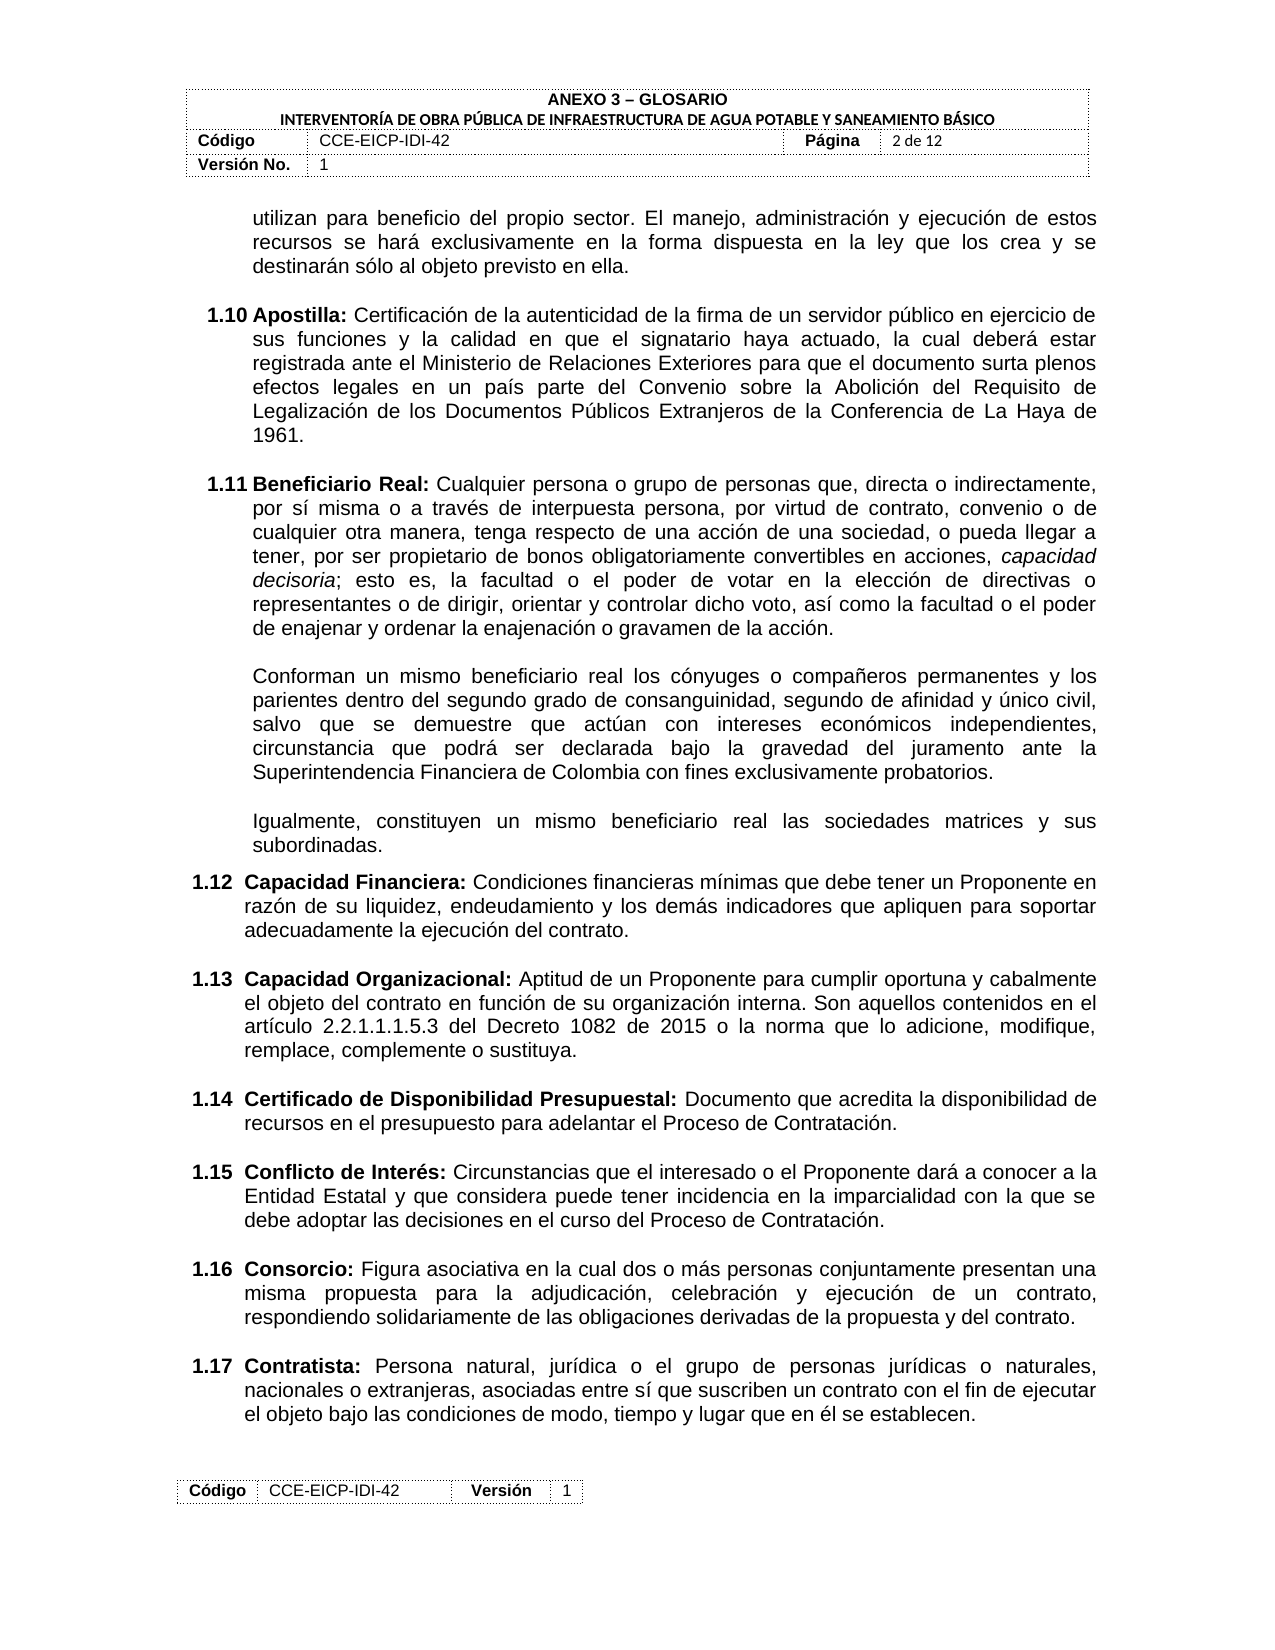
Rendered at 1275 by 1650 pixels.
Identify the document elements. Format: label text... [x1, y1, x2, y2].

text Conforman un mismo beneficiario real los cónyuges o compañeros permanentes y los parientes dentro del segundo grado de consanguinidad, segundo de afinidad y único civil, salvo que se demuestre que actúan con intereses económicos independientes, circunstancia que podrá ser declarada bajo la gravedad del juramento ante la Superintendencia Financiera de Colombia con fines exclusivamente probatorios. [252, 664, 1098, 784]
list Conflicto de Interés: Circunstancias que el interesado o el Proponente dará a conocer a la Entidad Estatal y que considera puede tener incidencia en la imparcialidad con la que se debe adoptar las decisiones en el curso del Proceso de Contratación. [192, 1160, 1098, 1232]
list Capacidad Financiera: Condiciones financieras mínimas que debe tener un Proponente en razón de su liquidez, endeudamiento y los demás indicadores que apliquen para soportar adecuadamente la ejecución del contrato. [192, 869, 1098, 941]
list Capacidad Organizacional: Aptitud de un Proponente para cumplir oportuna y cabalmente el objeto del contrato en función de su organización interna. Son aquellos contenidos en el artículo 2.2.1.1.1.5.3 del Decreto 1082 de 2015 o la norma que lo adicione, modifique, remplace, complemente o sustituya. [192, 966, 1098, 1062]
list Consorcio: Figura asociativa en la cual dos o más personas conjuntamente presentan una misma propuesta para la adjudicación, celebración y ejecución de un contrato, respondiendo solidariamente de las obligaciones derivadas de la propuesta y del contrato. [192, 1257, 1098, 1329]
text Igualmente, constituyen un mismo beneficiario real las sociedades matrices y sus subordinadas. [252, 809, 1098, 857]
list Contratista: Persona natural, jurídica o el grupo de personas jurídicas o naturales, nacionales o extranjeras, asociadas entre sí que suscriben un contrato con el fin de ejecutar el objeto bajo las condiciones de modo, tiempo y lugar que en él se establecen. [192, 1354, 1098, 1426]
list Beneficiario Real: Cualquier persona o grupo de personas que, directa o indirectamente, por sí misma o a través de interpuesta persona, por virtud de contrato, convenio o de cualquier otra manera, tenga respecto de una acción de una sociedad, o pueda llegar a tener, por ser propietario de bonos obligatoriamente convertibles en acciones, capacidad decisoria; esto es, la facultad o el poder de votar en la elección de directivas o representantes o de dirigir, orientar y controlar dicho voto, así como la facultad o el poder de enajenar y ordenar la enajenación o gravamen de la acción. [207, 472, 1098, 639]
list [207, 206, 1098, 278]
list Apostilla: Certificación de la autenticidad de la firma de un servidor público en ejercicio de sus funciones y la calidad en que el signatario haya actuado, la cual deberá estar registrada ante el Ministerio de Relaciones Exteriores para que el documento surta plenos efectos legales en un país parte del Convenio sobre la Abolición del Requisito de Legalización de los Documentos Públicos Extranjeros de la Conferencia de La Haya de 1961. [207, 303, 1098, 447]
list Certificado de Disponibilidad Presupuestal: Documento que acredita la disponibilidad de recursos en el presupuesto para adelantar el Proceso de Contratación. [192, 1087, 1098, 1135]
